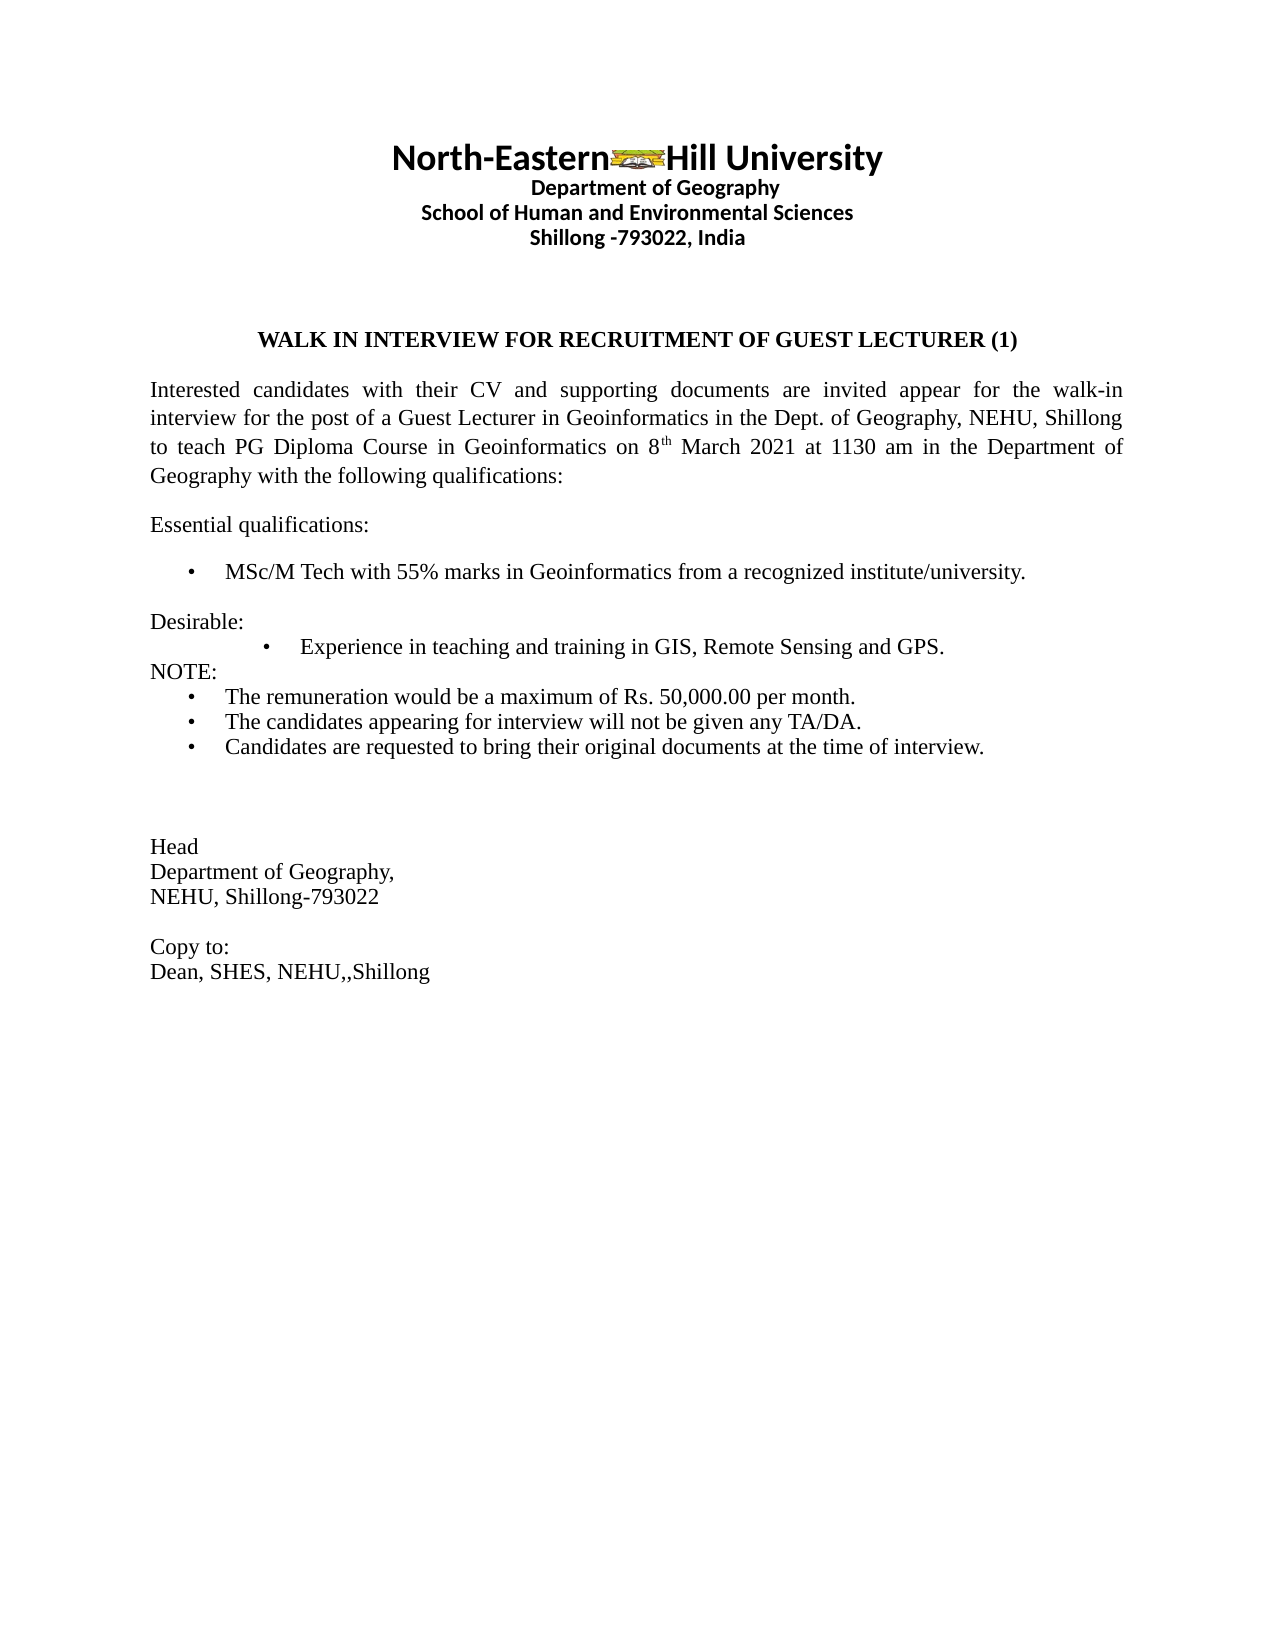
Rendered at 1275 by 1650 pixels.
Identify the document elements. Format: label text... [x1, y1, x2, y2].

text North-EasternHill University [150, 150, 1125, 175]
text Essential qualifications: [150, 510, 1125, 539]
text Shillong -793022, India [150, 225, 1125, 250]
list MSc/M Tech with 55% marks in Geoinformatics from a recognized institute/university. [187, 559, 1125, 584]
list The candidates appearing for interview will not be given any TA/DA. [187, 709, 1125, 734]
text NOTE: [150, 659, 1125, 684]
text Dean, SHES, NEHU,,Shillong [150, 959, 1125, 984]
text Head [150, 834, 1125, 859]
list Candidates are requested to bring their original documents at the time of interview. [187, 734, 1125, 759]
text NEHU, Shillong-793022 [150, 884, 1125, 909]
text School of Human and Environmental Sciences [150, 200, 1125, 225]
text Copy to: [150, 934, 1125, 959]
text Desirable: [150, 609, 1125, 634]
text WALK IN INTERVIEW FOR RECRUITMENT OF GUEST LECTURER (1) [150, 324, 1125, 353]
text Department of Geography, [150, 859, 1125, 884]
list The remuneration would be a maximum of Rs. 50,000.00 per month. [187, 684, 1125, 709]
text Department of Geography [150, 175, 1125, 200]
text Interested candidates with their CV and supporting documents are invited appear for the walk-in interview for the post of a Guest Lecturer in Geoinformatics in the Dept. of Geography, NEHU, Shillong to teach PG Diploma Course in Geoinformatics on 8th March 2021 at 1130 am in the Department of Geography with the following qualifications: [150, 374, 1125, 489]
list Experience in teaching and training in GIS, Remote Sensing and GPS. [262, 634, 1125, 659]
